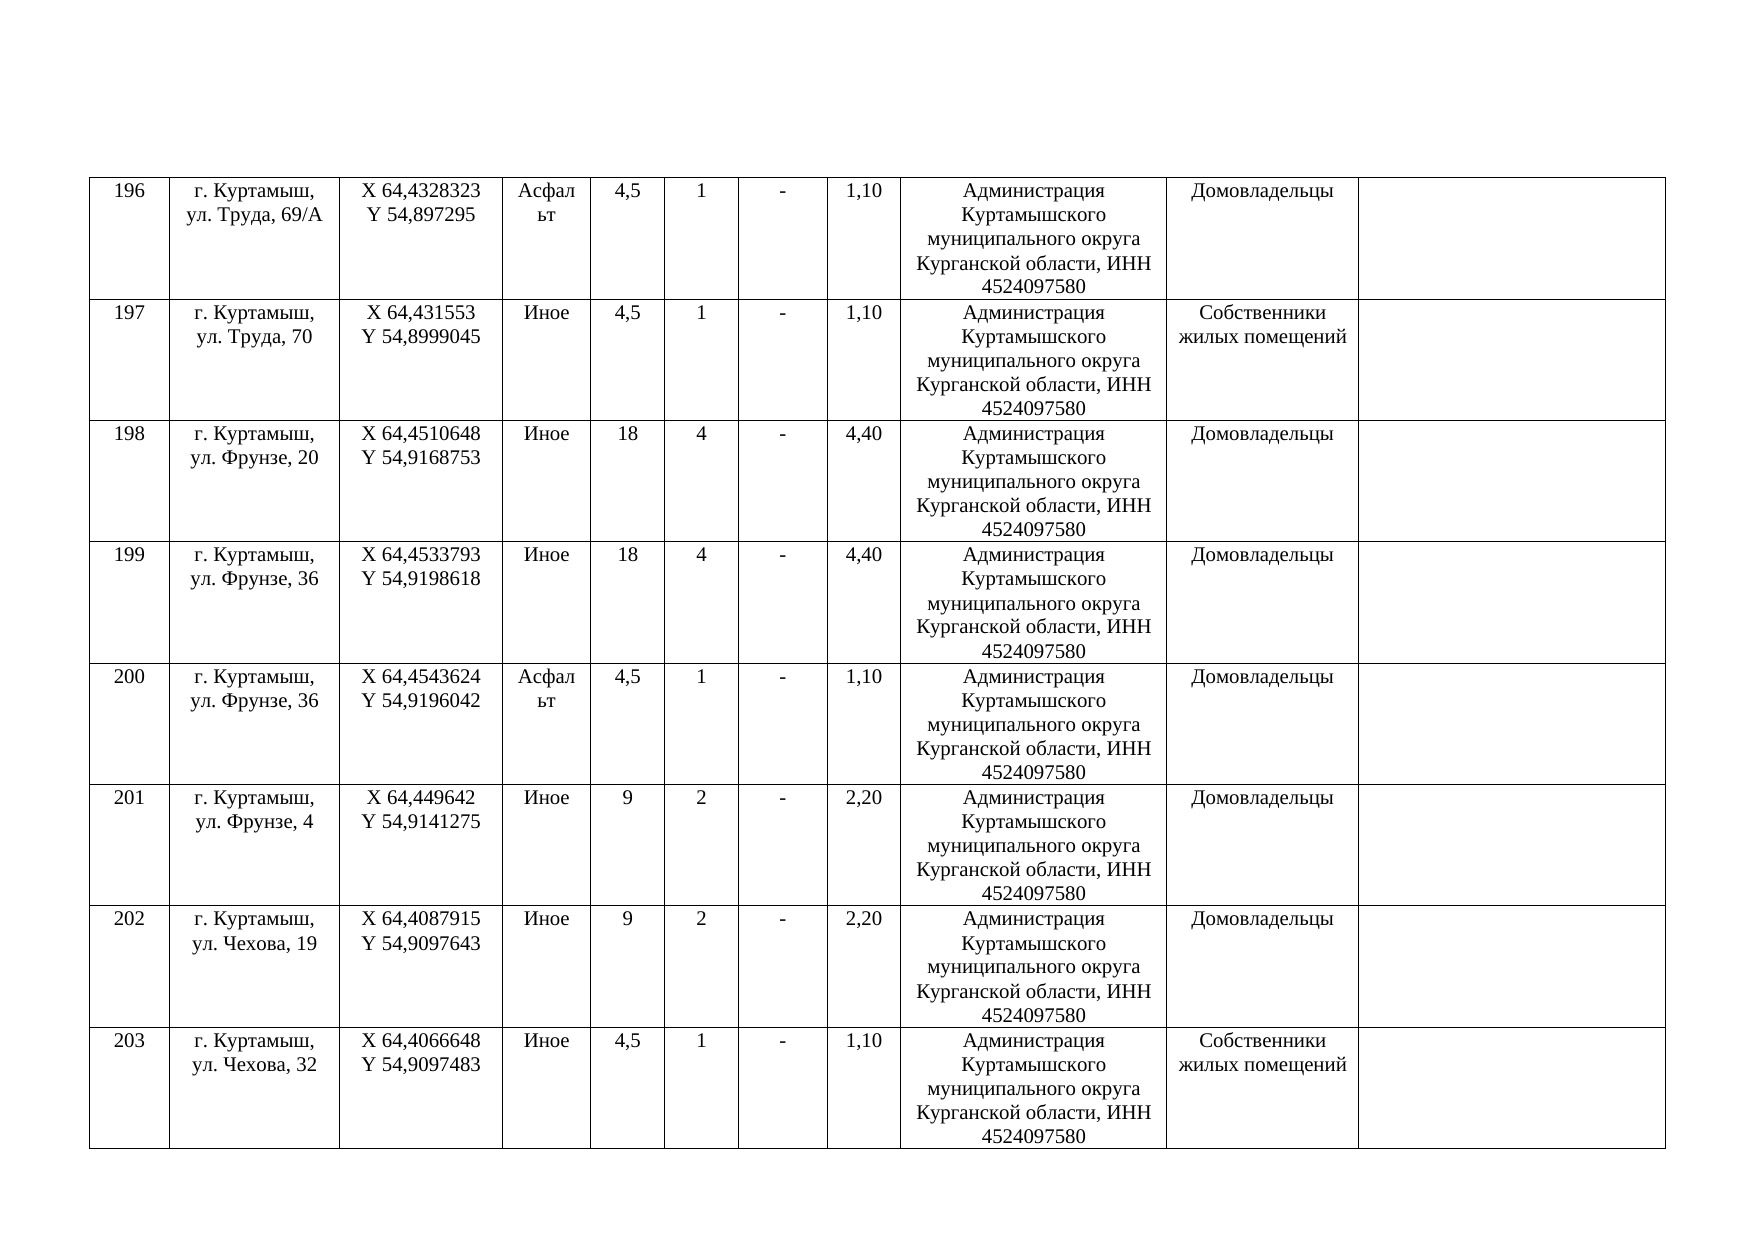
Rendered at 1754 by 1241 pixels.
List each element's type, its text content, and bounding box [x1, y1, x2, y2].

table_cell 1 [665, 1028, 738, 1148]
table_cell Администрация Куртамышского муниципального округа Курганской области, ИНН 4524097580 [901, 300, 1166, 420]
table_cell Асфальт [503, 664, 590, 784]
table_cell [1359, 421, 1665, 541]
table_cell г. Куртамыш, ул. Фрунзе, 20 [170, 421, 339, 541]
table_cell 4 [665, 542, 738, 663]
table_cell Домовладельцы [1167, 785, 1358, 905]
table_cell 4,5 [591, 1028, 664, 1148]
table_cell 18 [591, 542, 664, 663]
table_cell 4,5 [591, 300, 664, 420]
table_cell 1,10 [828, 664, 900, 784]
table_cell - [739, 664, 827, 784]
table_cell г. Куртамыш, ул. Фрунзе, 36 [170, 664, 339, 784]
table_cell [1359, 178, 1665, 298]
table_cell 203 [90, 1028, 169, 1148]
table_cell Домовладельцы [1167, 421, 1358, 541]
table_cell г. Куртамыш, ул. Фрунзе, 36 [170, 542, 339, 663]
table_cell X 64,449642 Y 54,9141275 [340, 785, 502, 905]
table_cell г. Куртамыш, ул. Труда, 70 [170, 300, 339, 420]
table_cell [1359, 300, 1665, 420]
table_cell Домовладельцы [1167, 906, 1358, 1027]
table_cell Асфальт [503, 178, 590, 298]
table_cell г. Куртамыш, ул. Чехова, 19 [170, 906, 339, 1027]
table_cell 2 [665, 906, 738, 1027]
table_cell Администрация Куртамышского муниципального округа Курганской области, ИНН 4524097580 [901, 542, 1166, 663]
table_cell - [739, 542, 827, 663]
table_cell Иное [503, 1028, 590, 1148]
table_cell 1,10 [828, 1028, 900, 1148]
table_cell 1 [665, 178, 738, 298]
table_cell Администрация Куртамышского муниципального округа Курганской области, ИНН 4524097580 [901, 785, 1166, 905]
table_cell [1359, 906, 1665, 1027]
table_cell 197 [90, 300, 169, 420]
table_cell г. Куртамыш, ул. Труда, 69/А [170, 178, 339, 298]
table_cell г. Куртамыш, ул. Фрунзе, 4 [170, 785, 339, 905]
table_cell 2,20 [828, 785, 900, 905]
table_cell Домовладельцы [1167, 664, 1358, 784]
table_cell Администрация Куртамышского муниципального округа Курганской области, ИНН 4524097580 [901, 421, 1166, 541]
table_cell 198 [90, 421, 169, 541]
table_cell X 64,4533793 Y 54,9198618 [340, 542, 502, 663]
table_cell X 64,4510648 Y 54,9168753 [340, 421, 502, 541]
table_cell X 64,4328323 Y 54,897295 [340, 178, 502, 298]
table_cell 2,20 [828, 906, 900, 1027]
table_cell 4,40 [828, 421, 900, 541]
table_cell 199 [90, 542, 169, 663]
table_cell 200 [90, 664, 169, 784]
table_cell Иное [503, 542, 590, 663]
table_cell 18 [591, 421, 664, 541]
table_cell 201 [90, 785, 169, 905]
table_cell Домовладельцы [1167, 178, 1358, 298]
table_cell 4,5 [591, 178, 664, 298]
table_cell 1,10 [828, 178, 900, 298]
table_cell 9 [591, 785, 664, 905]
table_cell - [739, 421, 827, 541]
table_cell [1359, 785, 1665, 905]
table_cell X 64,4066648 Y 54,9097483 [340, 1028, 502, 1148]
table_cell Администрация Куртамышского муниципального округа Курганской области, ИНН 4524097580 [901, 906, 1166, 1027]
table_cell 9 [591, 906, 664, 1027]
table_cell - [739, 178, 827, 298]
table_cell - [739, 906, 827, 1027]
table_cell X 64,431553 Y 54,8999045 [340, 300, 502, 420]
table_cell - [739, 300, 827, 420]
table_cell 4 [665, 421, 738, 541]
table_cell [901, 178, 1166, 298]
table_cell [1167, 1028, 1358, 1148]
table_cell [901, 1028, 1166, 1148]
table_cell г. Куртамыш, ул. Чехова, 32 [170, 1028, 339, 1148]
table_cell Иное [503, 906, 590, 1027]
table_cell Иное [503, 785, 590, 905]
table_cell X 64,4543624 Y 54,9196042 [340, 664, 502, 784]
table_cell [1359, 1028, 1665, 1148]
table_cell 1,10 [828, 300, 900, 420]
table_cell 1 [665, 300, 738, 420]
table_cell Иное [503, 300, 590, 420]
table_cell [1359, 542, 1665, 663]
table_cell 1 [665, 664, 738, 784]
table_cell Домовладельцы [1167, 542, 1358, 663]
table_cell Администрация Куртамышского муниципального округа Курганской области, ИНН 4524097580 [901, 664, 1166, 784]
table_cell 202 [90, 906, 169, 1027]
table_cell 2 [665, 785, 738, 905]
table_cell - [739, 1028, 827, 1148]
table_cell [1359, 664, 1665, 784]
table_cell Собственники жилых помещений [1167, 300, 1358, 420]
table_cell - [739, 785, 827, 905]
table_cell 4,5 [591, 664, 664, 784]
table_cell 196 [90, 178, 169, 298]
table_cell X 64,4087915 Y 54,9097643 [340, 906, 502, 1027]
table_cell Иное [503, 421, 590, 541]
table_cell 4,40 [828, 542, 900, 663]
